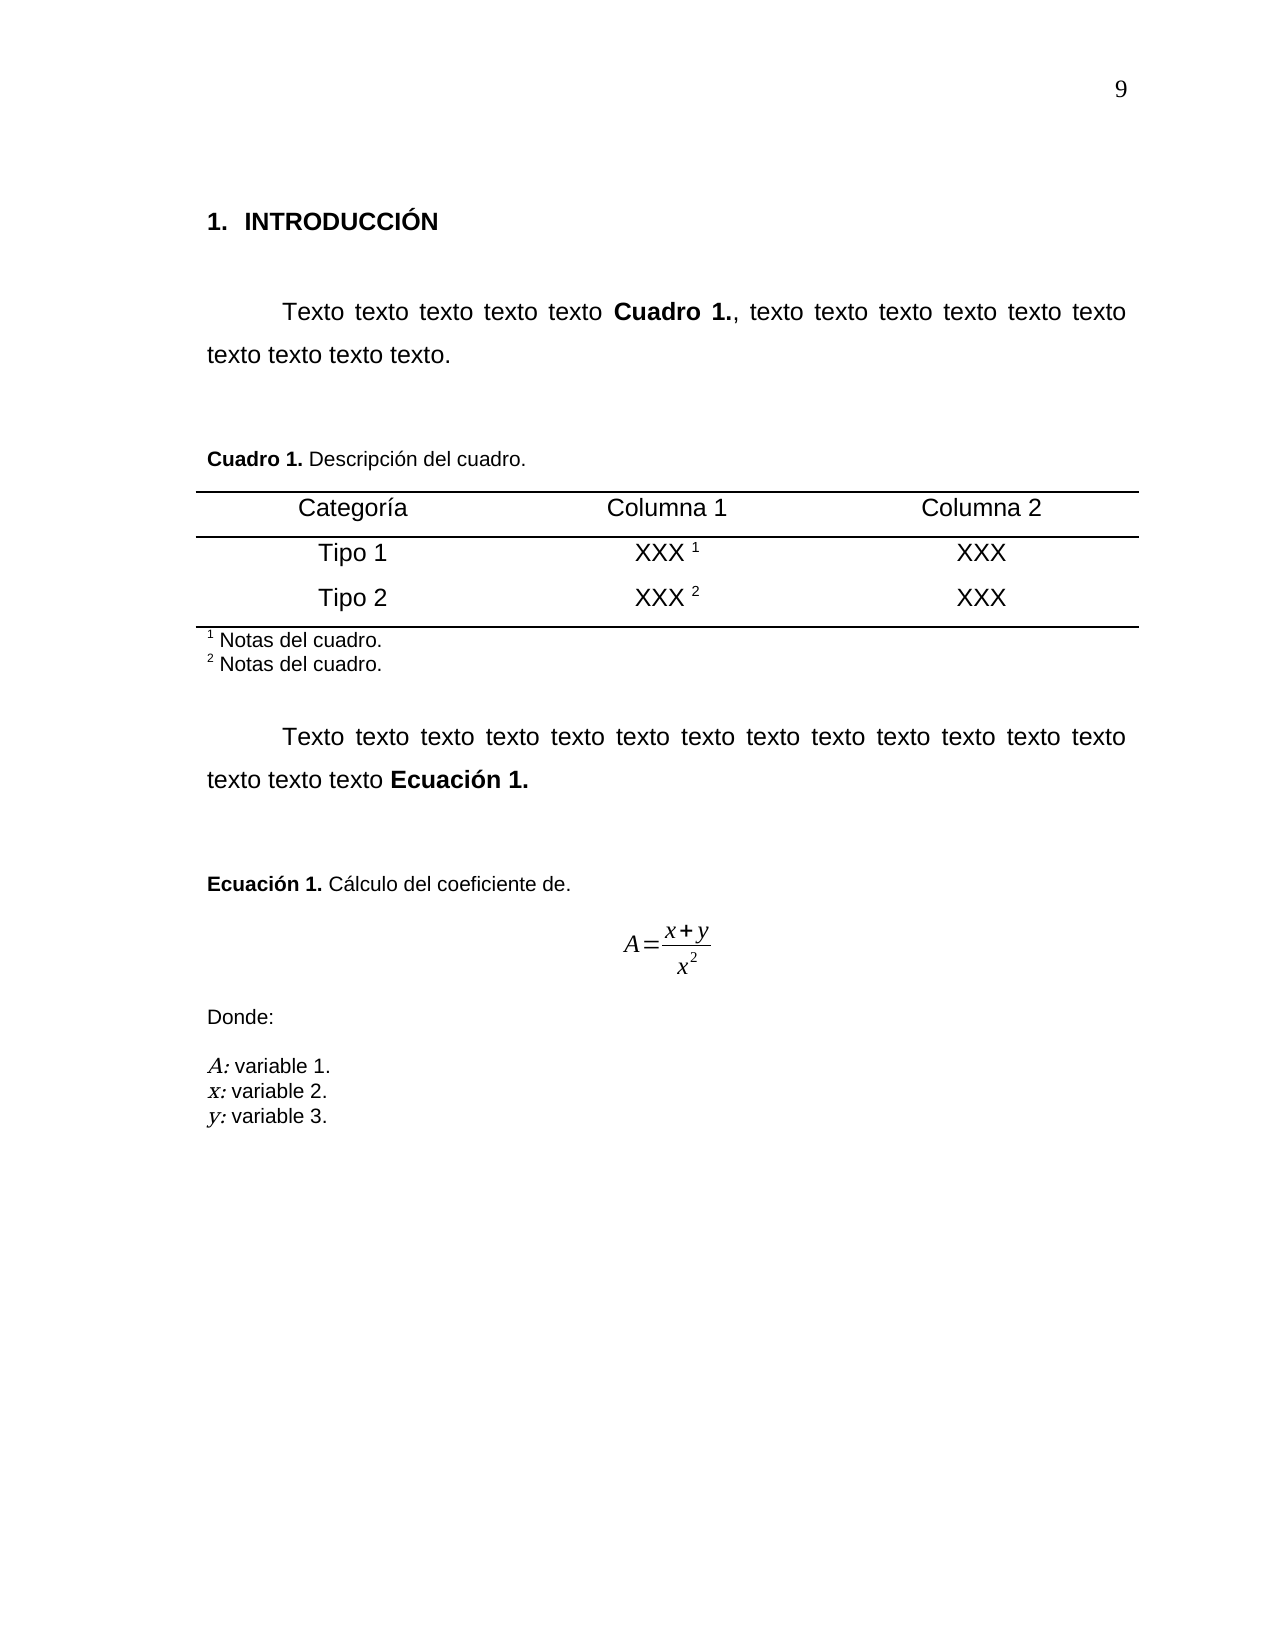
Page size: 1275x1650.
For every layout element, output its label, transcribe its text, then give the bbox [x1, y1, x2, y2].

table_cell XXX [824, 538, 1138, 581]
text Texto texto texto texto texto texto texto texto texto texto texto texto texto texto texto texto Ecuación 1. [207, 722, 1127, 794]
text Cuadro 1. Descripción del cuadro. [207, 447, 1127, 471]
table_cell Tipo 2 [196, 581, 510, 626]
table_header Categoría [196, 493, 510, 536]
table_header [196, 917, 1138, 1005]
table_cell 1 Notas del cuadro. 2 Notas del cuadro. [196, 628, 1138, 675]
table_header Columna 1 [510, 493, 824, 536]
table_cell XXX 1 [510, 538, 824, 581]
table_cell XXX 2 [510, 581, 824, 626]
text Ecuación 1. Cálculo del coeficiente de. [207, 872, 1127, 896]
subtitle INTRODUCCIÓN [207, 207, 1127, 236]
table_cell XXX [824, 581, 1138, 626]
table_cell Donde: A: variable 1. x: variable 2. y: variable 3. [196, 1005, 1138, 1128]
text Texto texto texto texto texto Cuadro 1., texto texto texto texto texto texto texto texto texto texto. [207, 297, 1127, 369]
table_header Columna 2 [824, 493, 1138, 536]
table_cell Tipo 1 [196, 538, 510, 581]
